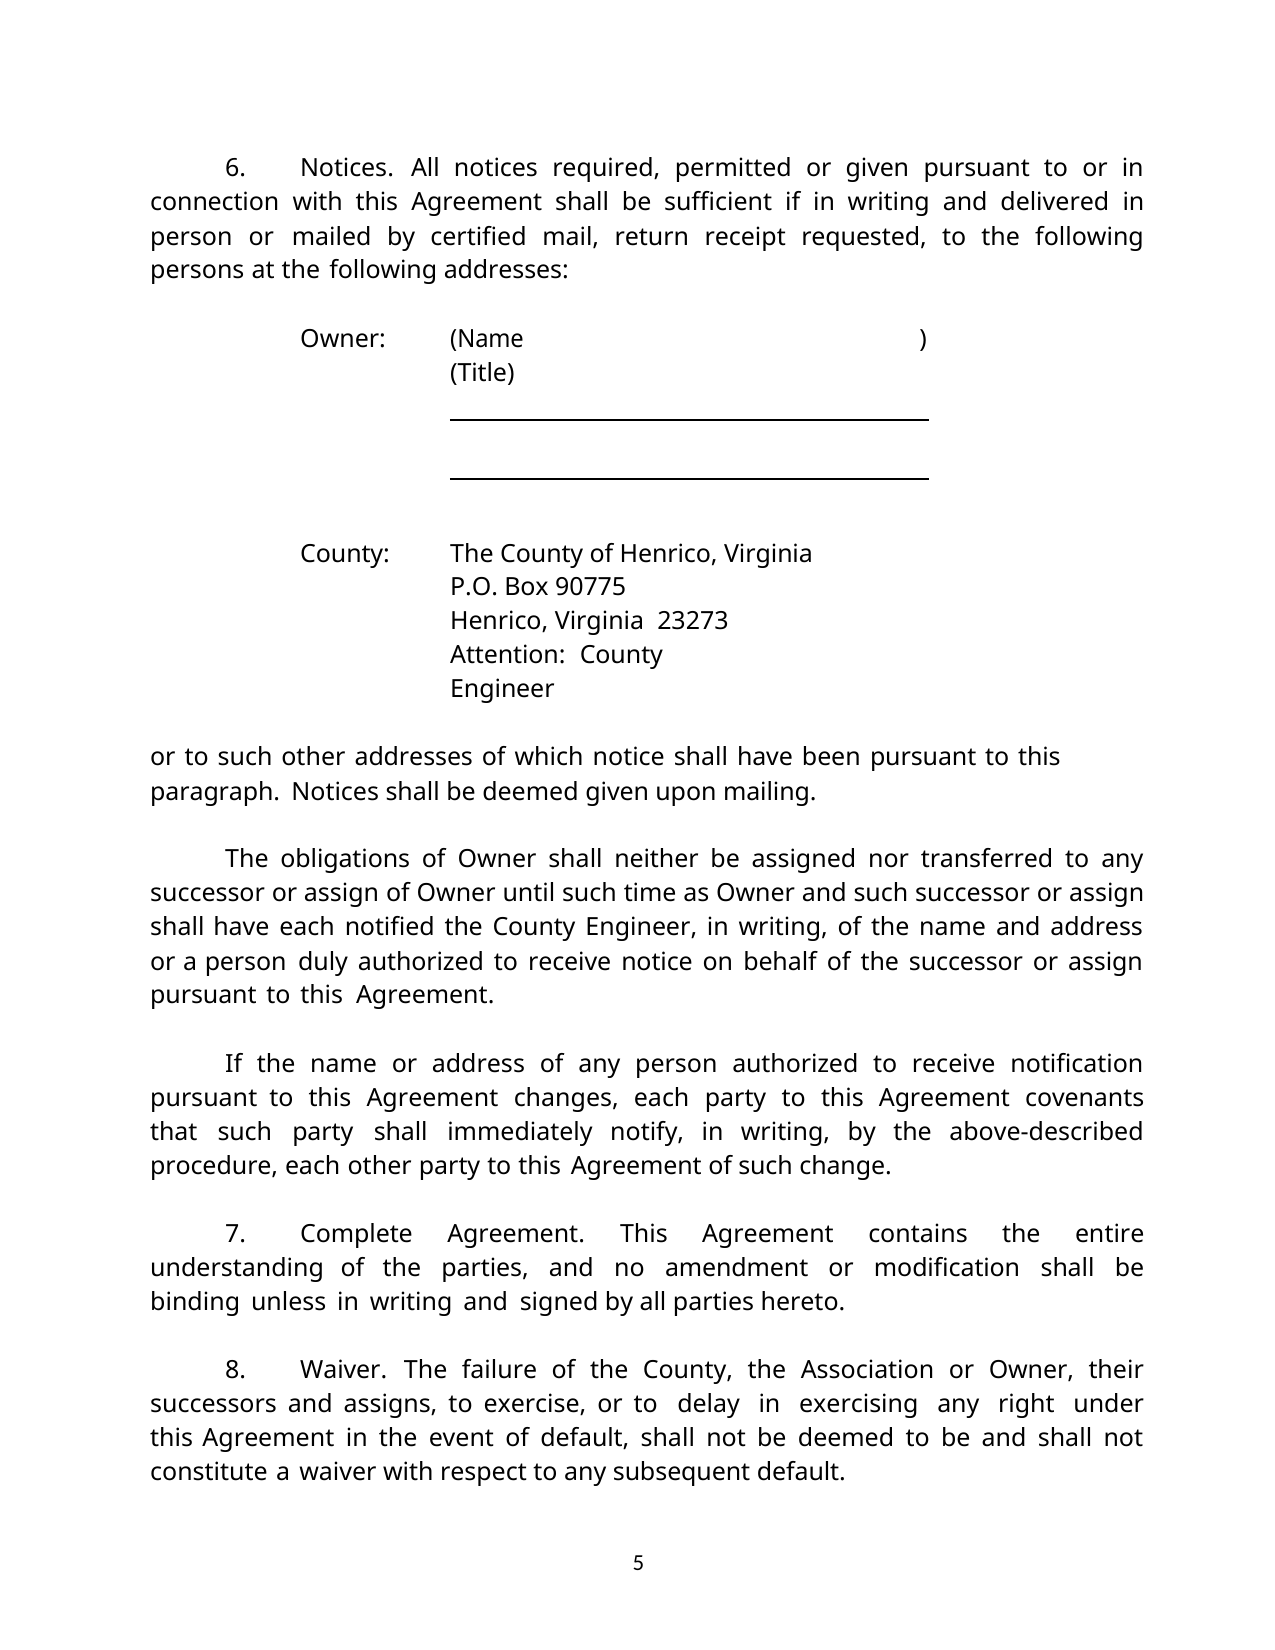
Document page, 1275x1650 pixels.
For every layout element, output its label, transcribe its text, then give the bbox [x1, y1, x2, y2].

text The obligations of Owner shall neither be assigned nor transferred to any successor or assign of Owner until such time as Owner and such successor or assign shall have each notified the County Engineer, in writing, of the name and address or a person duly authorized to receive notice on behalf of the successor or assign pursuant to this Agreement. [150, 841, 1144, 1011]
list Waiver. The failure of the County, the Association or Owner, their successors and assigns, to exercise, or to delay in exercising any right under this Agreement in the event of default, shall not be deemed to be and shall not constitute a waiver with respect to any subsequent default. [150, 1352, 1144, 1488]
text County: The County of Henrico, Virginia [300, 539, 1156, 569]
list Complete Agreement. This Agreement contains the entire understanding of the parties, and no amendment or modification shall be binding unless in writing and signed by all parties hereto. [150, 1216, 1144, 1318]
text P.O. Box 90775 [450, 569, 757, 603]
text or to such other addresses of which notice shall have been pursuant to this paragraph. Notices shall be deemed given upon mailing. [150, 739, 1156, 807]
text Henrico, Virginia 23273 Attention: County Engineer [450, 603, 757, 705]
text If the name or address of any person authorized to receive notification pursuant to this Agreement changes, each party to this Agreement covenants that such party shall immediately notify, in writing, by the above-described procedure, each other party to this Agreement of such change. [150, 1045, 1144, 1182]
text Owner: (Name ) (Title) [300, 320, 929, 388]
list Notices. All notices required, permitted or given pursuant to or in connection with this Agreement shall be sufficient if in writing and delivered in person or mailed by certified mail, return receipt requested, to the following persons at the following addresses: [150, 150, 1144, 286]
